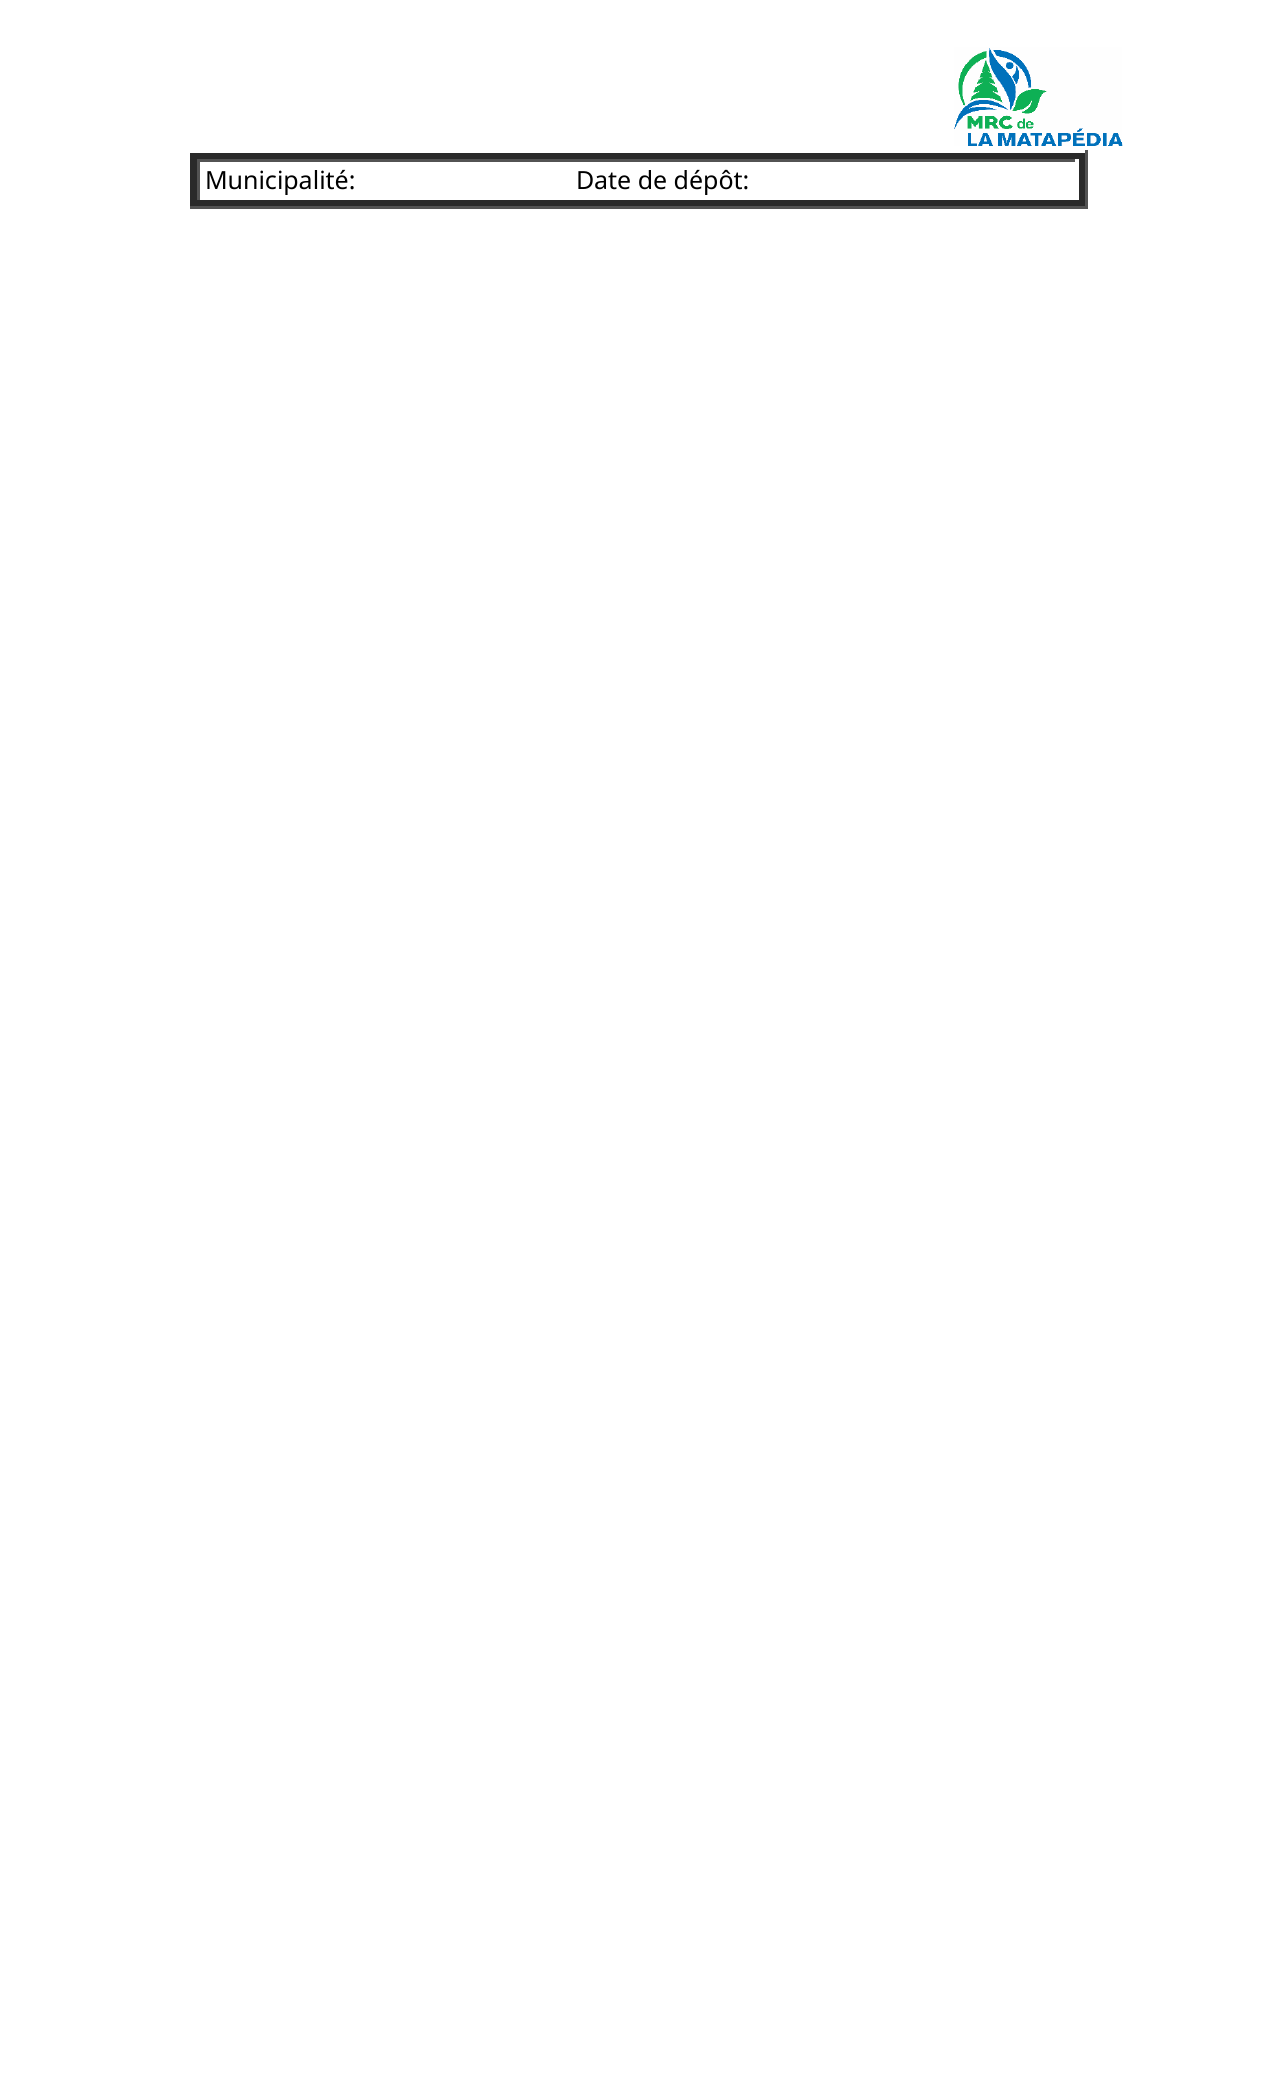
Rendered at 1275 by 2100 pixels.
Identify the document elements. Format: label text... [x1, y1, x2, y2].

table_header Municipalité: Date de dépôt: [200, 162, 1075, 197]
picture [954, 47, 1123, 146]
